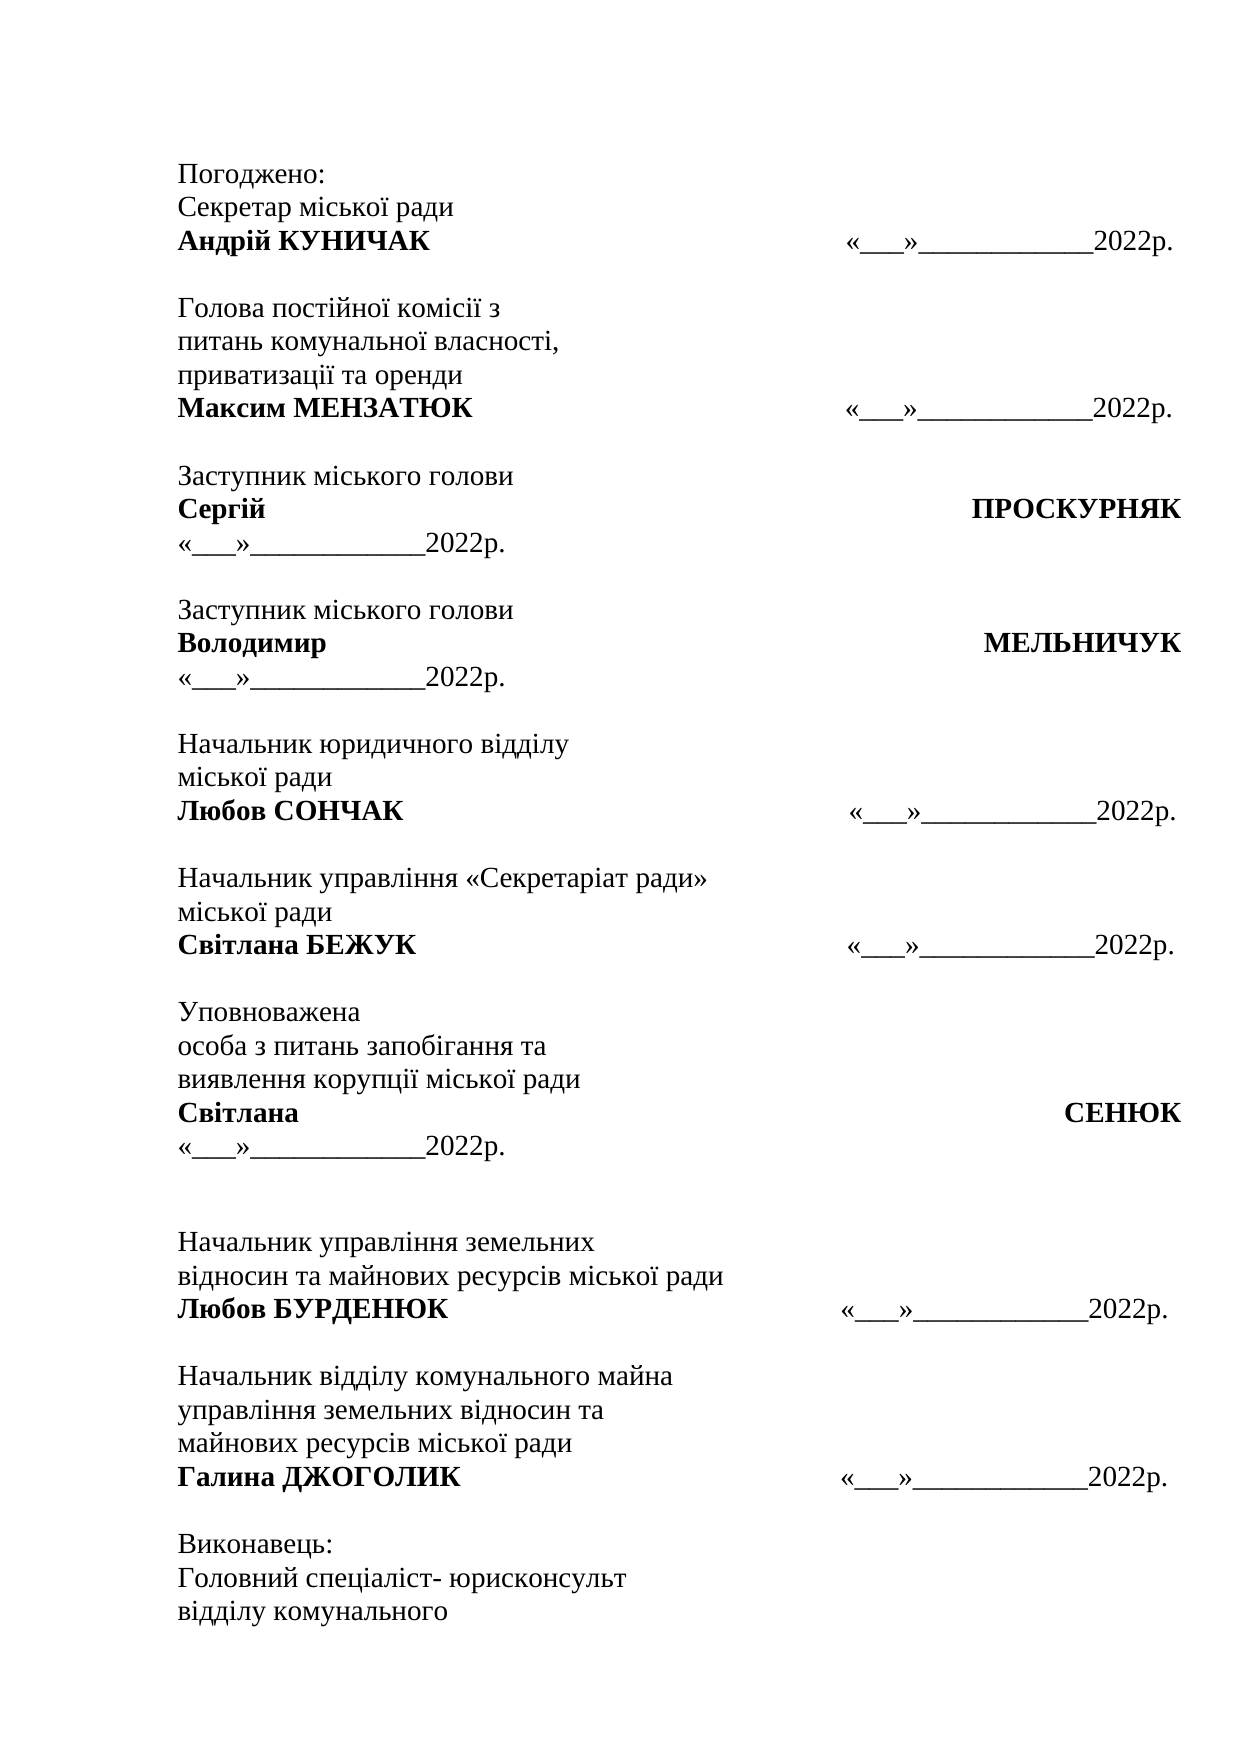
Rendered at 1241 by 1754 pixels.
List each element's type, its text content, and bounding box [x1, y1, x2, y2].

text Головний спеціаліст- юрисконсульт [177, 1560, 1181, 1593]
text приватизації та оренди [177, 357, 1181, 391]
text Начальник юридичного відділу [177, 726, 1181, 759]
text Світлана СЕНЮК «___»____________2022р. [177, 1095, 1181, 1162]
text Уповноважена [177, 994, 1181, 1028]
text Голова постійної комісії з [177, 290, 1181, 323]
text особа з питань запобігання та [177, 1028, 1181, 1061]
text Виконавець: [177, 1526, 1181, 1560]
text Любов БУРДЕНЮК «___»____________2022р. [177, 1291, 1181, 1325]
text Андрій КУНИЧАК «___»____________2022р. [177, 223, 1181, 256]
text міської ради [177, 759, 1181, 793]
text Начальник управління «Секретаріат ради» [177, 860, 1181, 894]
text виявлення корупції міської ради [177, 1061, 1181, 1095]
text Начальник відділу комунального майна [177, 1358, 1181, 1392]
text Галина ДЖОГОЛИК «___»____________2022р. [177, 1459, 1181, 1493]
text Заступник міського голови [177, 592, 1181, 625]
text відділу комунального [177, 1593, 1181, 1627]
text Максим МЕНЗАТЮК «___»____________2022р. [177, 391, 1181, 424]
text Світлана БЕЖУК «___»____________2022р. [177, 927, 1181, 961]
text Сергій ПРОСКУРНЯК «___»____________2022р. [177, 491, 1181, 558]
text відносин та майнових ресурсів міської ради [177, 1258, 1181, 1291]
text Володимир МЕЛЬНИЧУК «___»____________2022р. [177, 625, 1181, 692]
text майнових ресурсів міської ради [177, 1426, 1181, 1459]
text Секретар міської ради [177, 189, 1181, 223]
text управління земельних відносин та [177, 1392, 1181, 1426]
text Заступник міського голови [177, 458, 1181, 491]
text Любов СОНЧАК «___»____________2022р. [177, 793, 1181, 827]
text міської ради [177, 894, 1181, 927]
text Погоджено: [177, 156, 1181, 189]
text Начальник управління земельних [177, 1224, 1181, 1258]
text питань комунальної власності, [177, 323, 1181, 357]
